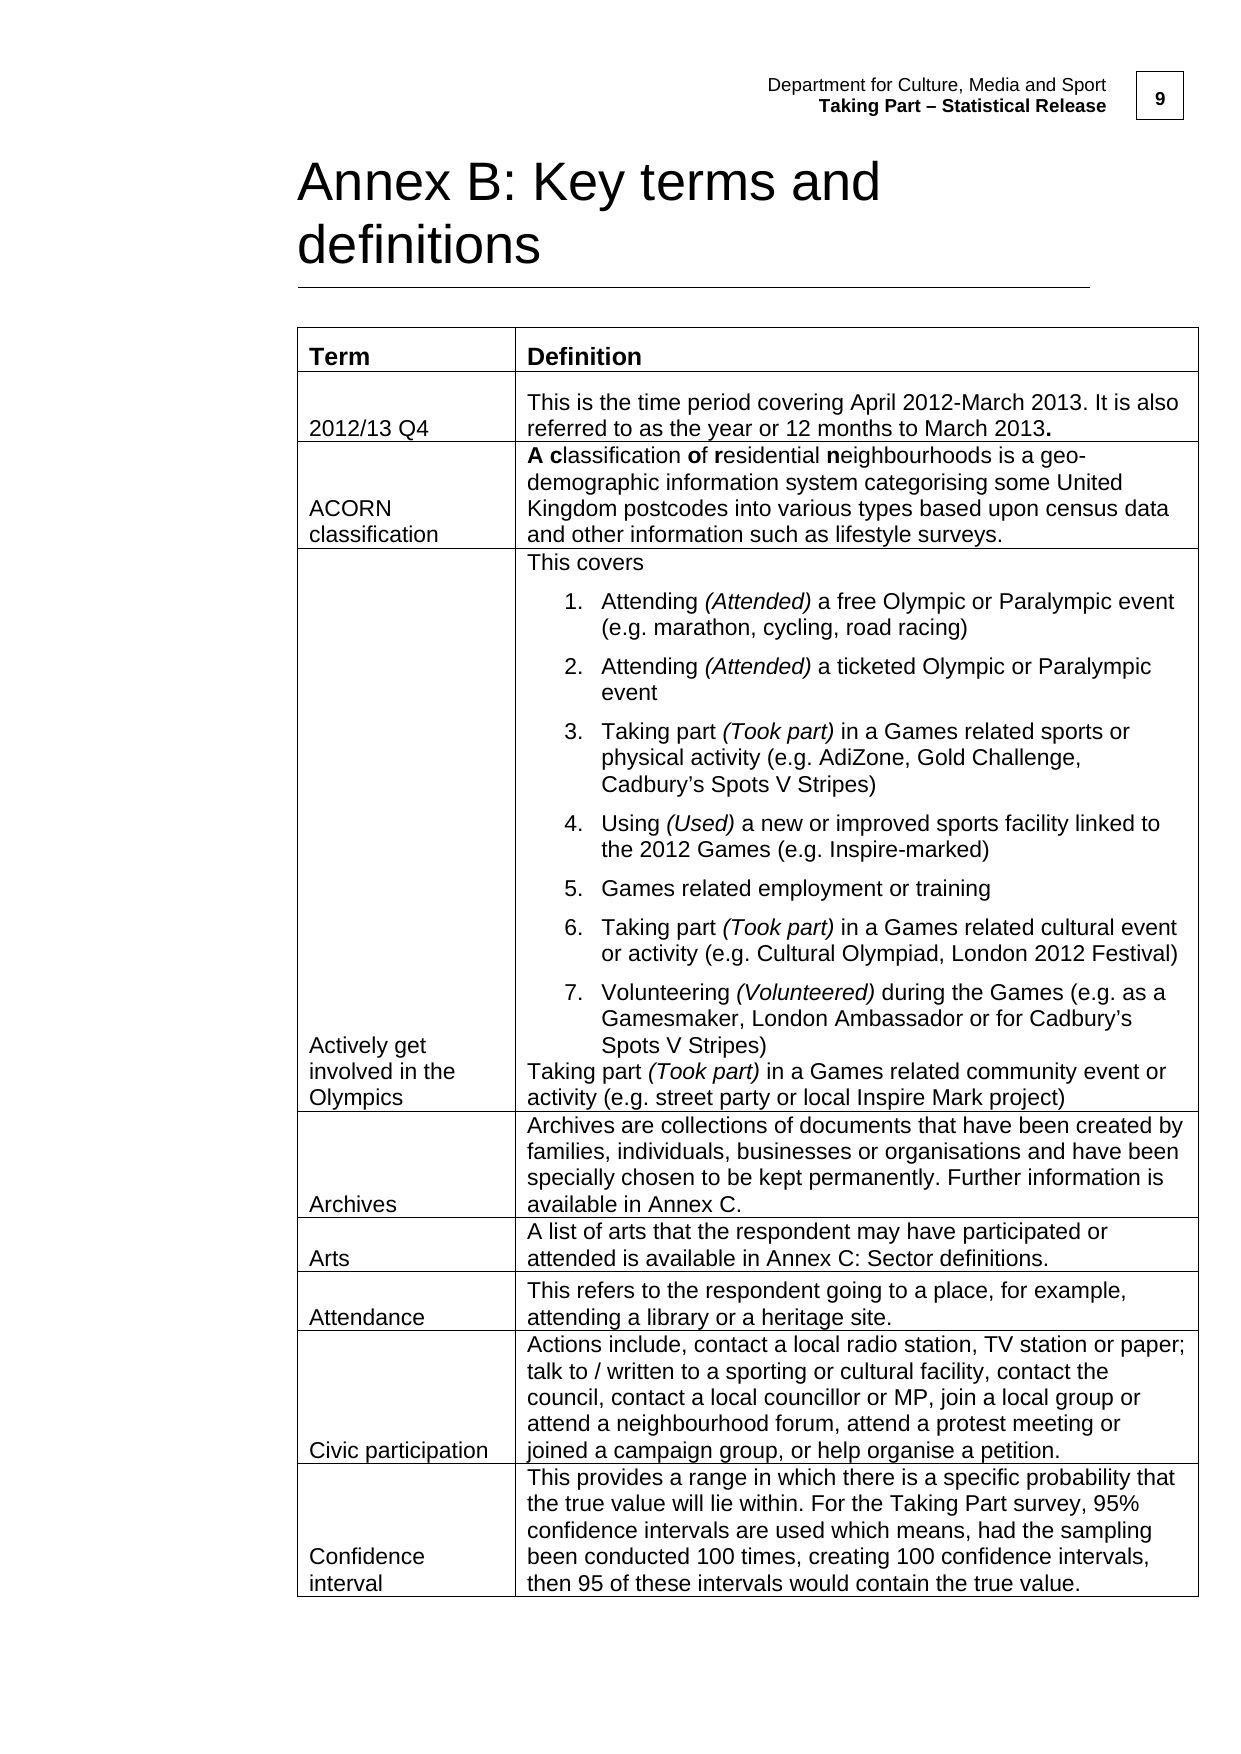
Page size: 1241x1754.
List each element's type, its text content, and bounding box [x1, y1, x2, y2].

text Annex B: Key terms and definitions [298, 150, 1090, 287]
table_cell ACORN classification [298, 442, 515, 548]
table_cell Actively get involved in the Olympics [298, 549, 515, 1111]
table_cell A list of arts that the respondent may have participated or attended is available in Annex C: Sector definitions. [516, 1218, 1198, 1271]
table_cell This refers to the respondent going to a place, for example, attending a library or a heritage site. [516, 1272, 1198, 1330]
table_cell Archives are collections of documents that have been created by families, individuals, businesses or organisations and have been specially chosen to be kept permanently. Further information is available in Annex C. [516, 1112, 1198, 1217]
table_cell This covers Attending (Attended) a free Olympic or Paralympic event (e.g. marathon, cycling, road racing) Attending (Attended) a ticketed Olympic or Paralympic event Taking part (Took part) in a Games related sports or physical activity (e.g. AdiZone, Gold Challenge, Cadbury’s Spots V Stripes) Using (Used) a new or improved sports facility linked to the 2012 Games (e.g. Inspire-marked) Games related employment or training Taking part (Took part) in a Games related cultural event or activity (e.g. Cultural Olympiad, London 2012 Festival) Volunteering (Volunteered) during the Games (e.g. as a Gamesmaker, London Ambassador or for Cadbury’s Spots V Stripes) Taking part (Took part) in a Games related community event or activity (e.g. street party or local Inspire Mark project) [516, 549, 1198, 1111]
table_cell This provides a range in which there is a specific probability that the true value will lie within. For the Taking Part survey, 95% confidence intervals are used which means, had the sampling been conducted 100 times, creating 100 confidence intervals, then 95 of these intervals would contain the true value. [516, 1464, 1198, 1596]
table_cell Archives [298, 1112, 515, 1217]
table_cell This is the time period covering April 2012-March 2013. It is also referred to as the year or 12 months to March 2013. [516, 372, 1198, 441]
table_cell Attendance [298, 1272, 515, 1330]
table_cell Confidence interval [298, 1464, 515, 1596]
table_cell Arts [298, 1218, 515, 1271]
table_header Definition [516, 328, 1198, 371]
table_cell Civic participation [298, 1331, 515, 1463]
table_cell Actions include, contact a local radio station, TV station or paper; talk to / written to a sporting or cultural facility, contact the council, contact a local councillor or MP, join a local group or attend a neighbourhood forum, attend a protest meeting or joined a campaign group, or help organise a petition. [516, 1331, 1198, 1463]
table_cell 2012/13 Q4 [298, 372, 515, 441]
table_cell A classification of residential neighbourhoods is a geo-demographic information system categorising some United Kingdom postcodes into various types based upon census data and other information such as lifestyle surveys. [516, 442, 1198, 548]
table_header Term [298, 328, 515, 371]
